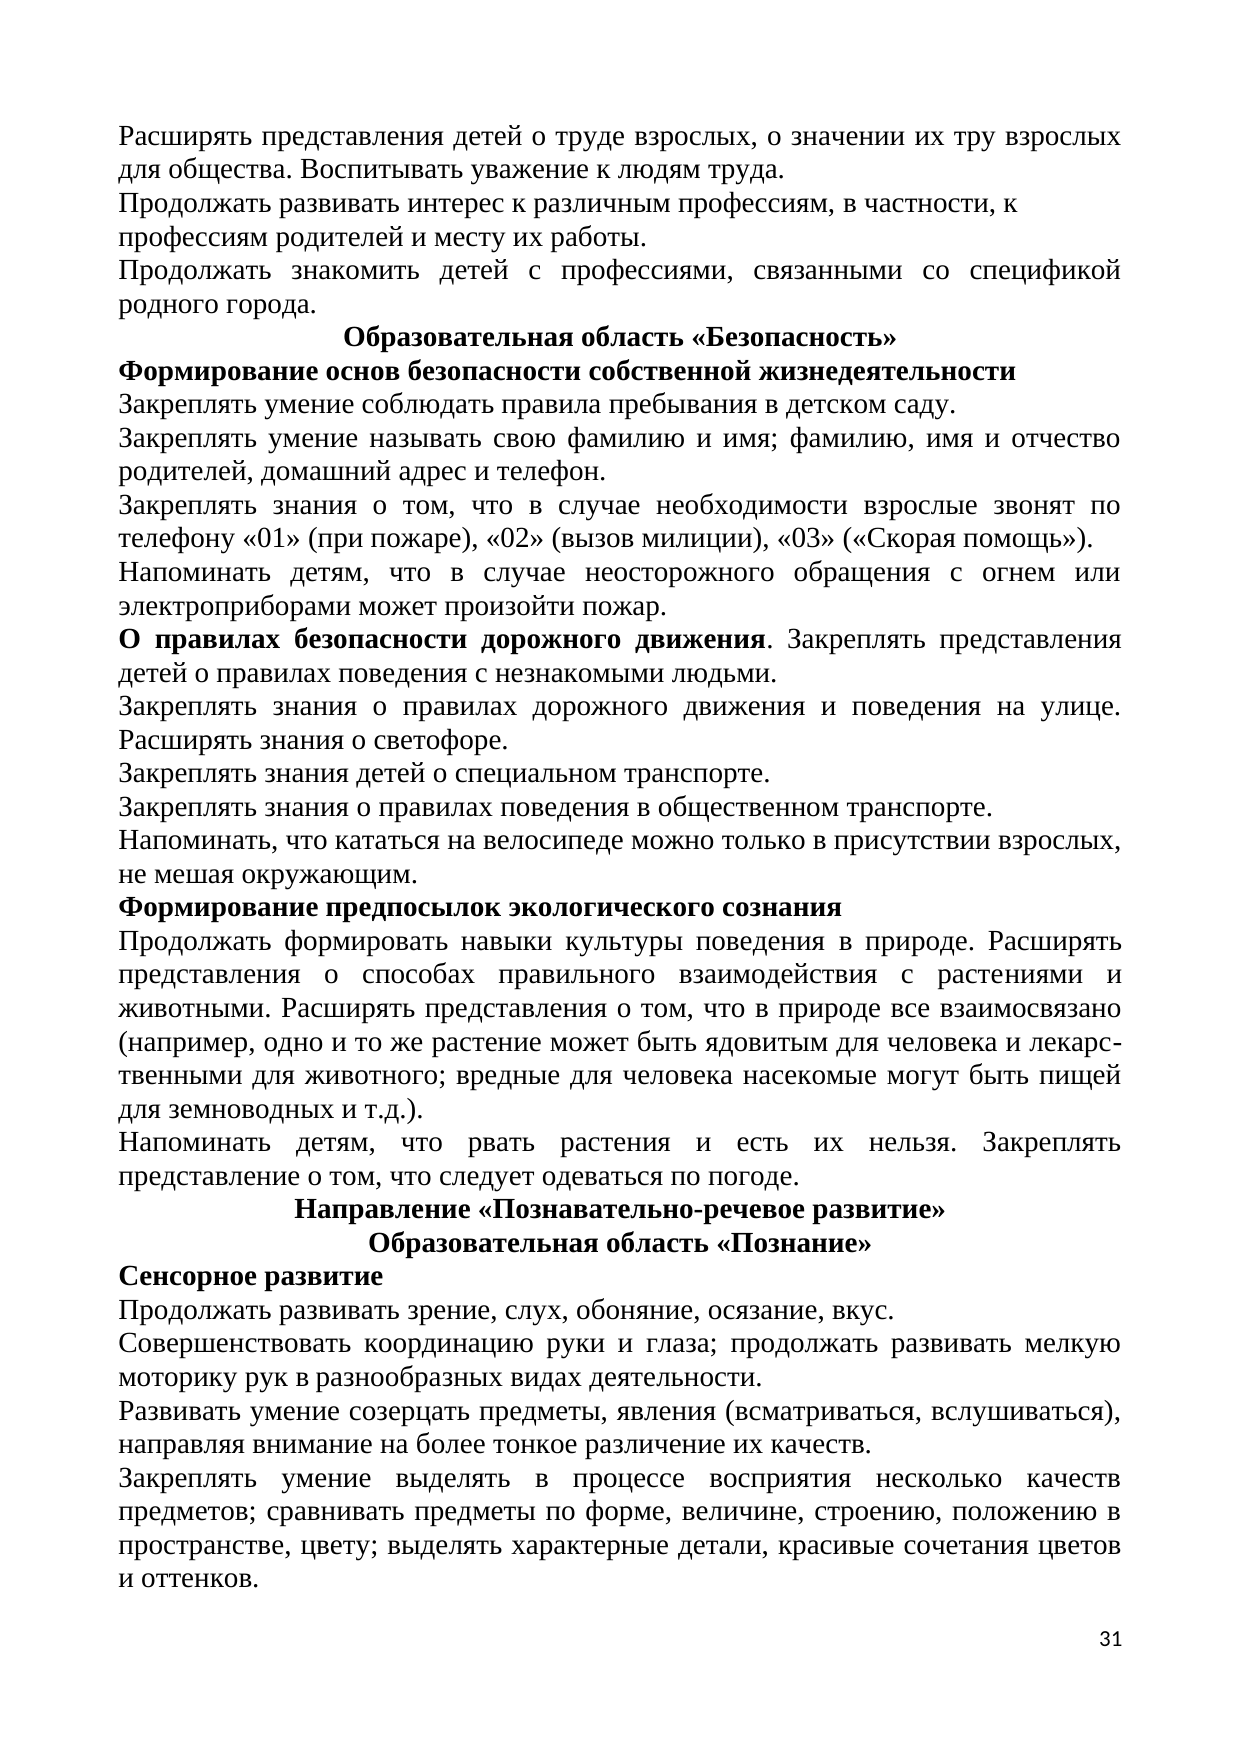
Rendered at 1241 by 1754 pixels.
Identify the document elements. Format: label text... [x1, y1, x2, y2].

text Закреплять знания о правилах дорожного движения и поведения на улице. Расширять знания о светофоре. [118, 688, 1122, 755]
text Совершенствовать координацию руки и глаза; продолжать развивать мелкую моторику рук в разнообразных видах деятельности. [118, 1326, 1122, 1393]
text Закреплять умение соблюдать правила пребывания в детском саду. [118, 386, 1122, 420]
text Напоминать детям, что рвать растения и есть их нельзя. Закреплять представление о том, что следует одеваться по погоде. [118, 1124, 1122, 1191]
text Расширять представления детей о труде взрослых, о значении их тру взрослых для общества. Воспитывать уважение к людям труда. [118, 118, 1122, 185]
text Образовательная область «Познание» [118, 1225, 1122, 1258]
text Закреплять знания о правилах поведения в общественном транспорте. [118, 789, 1122, 822]
text Закреплять умение называть свою фамилию и имя; фамилию, имя и отчество родителей, домашний адрес и телефон. [118, 420, 1122, 487]
text Образовательная область «Безопасность» [118, 319, 1122, 353]
text Формирование основ безопасности собственной жизнедеятельности [118, 353, 1122, 386]
text Напоминать детям, что в случае неосторожного обращения с огнем или электроприборами может произойти пожар. [118, 554, 1122, 621]
text Напоминать, что кататься на велосипеде можно только в присутствии взрослых, не мешая окружающим. [118, 822, 1122, 889]
text Продолжать знакомить детей с профессиями, связанными со спецификой родного города. [118, 252, 1122, 319]
text Формирование предпосылок экологического сознания [118, 889, 1122, 923]
text Закреплять умение выделять в процессе восприятия несколько качеств предметов; сравнивать предметы по форме, величине, строению, положению в пространстве, цвету; выделять характерные детали, красивые сочетания цветов и оттенков. [118, 1460, 1122, 1594]
text Закреплять знания о том, что в случае необходимости взрослые звонят по телефону «01» (при пожаре), «02» (вызов милиции), «03» («Скорая помощь»). [118, 487, 1122, 554]
text О правилах безопасности дорожного движения. Закреплять представления детей о правилах поведения с незнакомыми людьми. [118, 621, 1122, 688]
text Развивать умение созерцать предметы, явления (всматриваться, вслушиваться), направляя внимание на более тонкое различение их качеств. [118, 1393, 1122, 1460]
text Продолжать развивать интерес к различным профессиям, в частности, к профессиям родителей и месту их работы. [118, 185, 1122, 252]
text Сенсорное развитие [118, 1258, 1122, 1292]
text Закреплять знания детей о специальном транспорте. [118, 755, 1122, 789]
text Направление «Познавательно-речевое развитие» [118, 1191, 1122, 1225]
text Продолжать развивать зрение, слух, обоняние, осязание, вкус. [118, 1292, 1122, 1326]
text Продолжать формировать навыки культуры поведения в природе. Расширять представления о способах правильного взаимодействия с растениями и животными. Расширять представления о том, что в природе все взаимосвязано (например, одно и то же растение может быть ядовитым для человека и лекарственными для животного; вредные для человека насекомые могут быть пищей для земноводных и т.д.). [118, 923, 1122, 1124]
